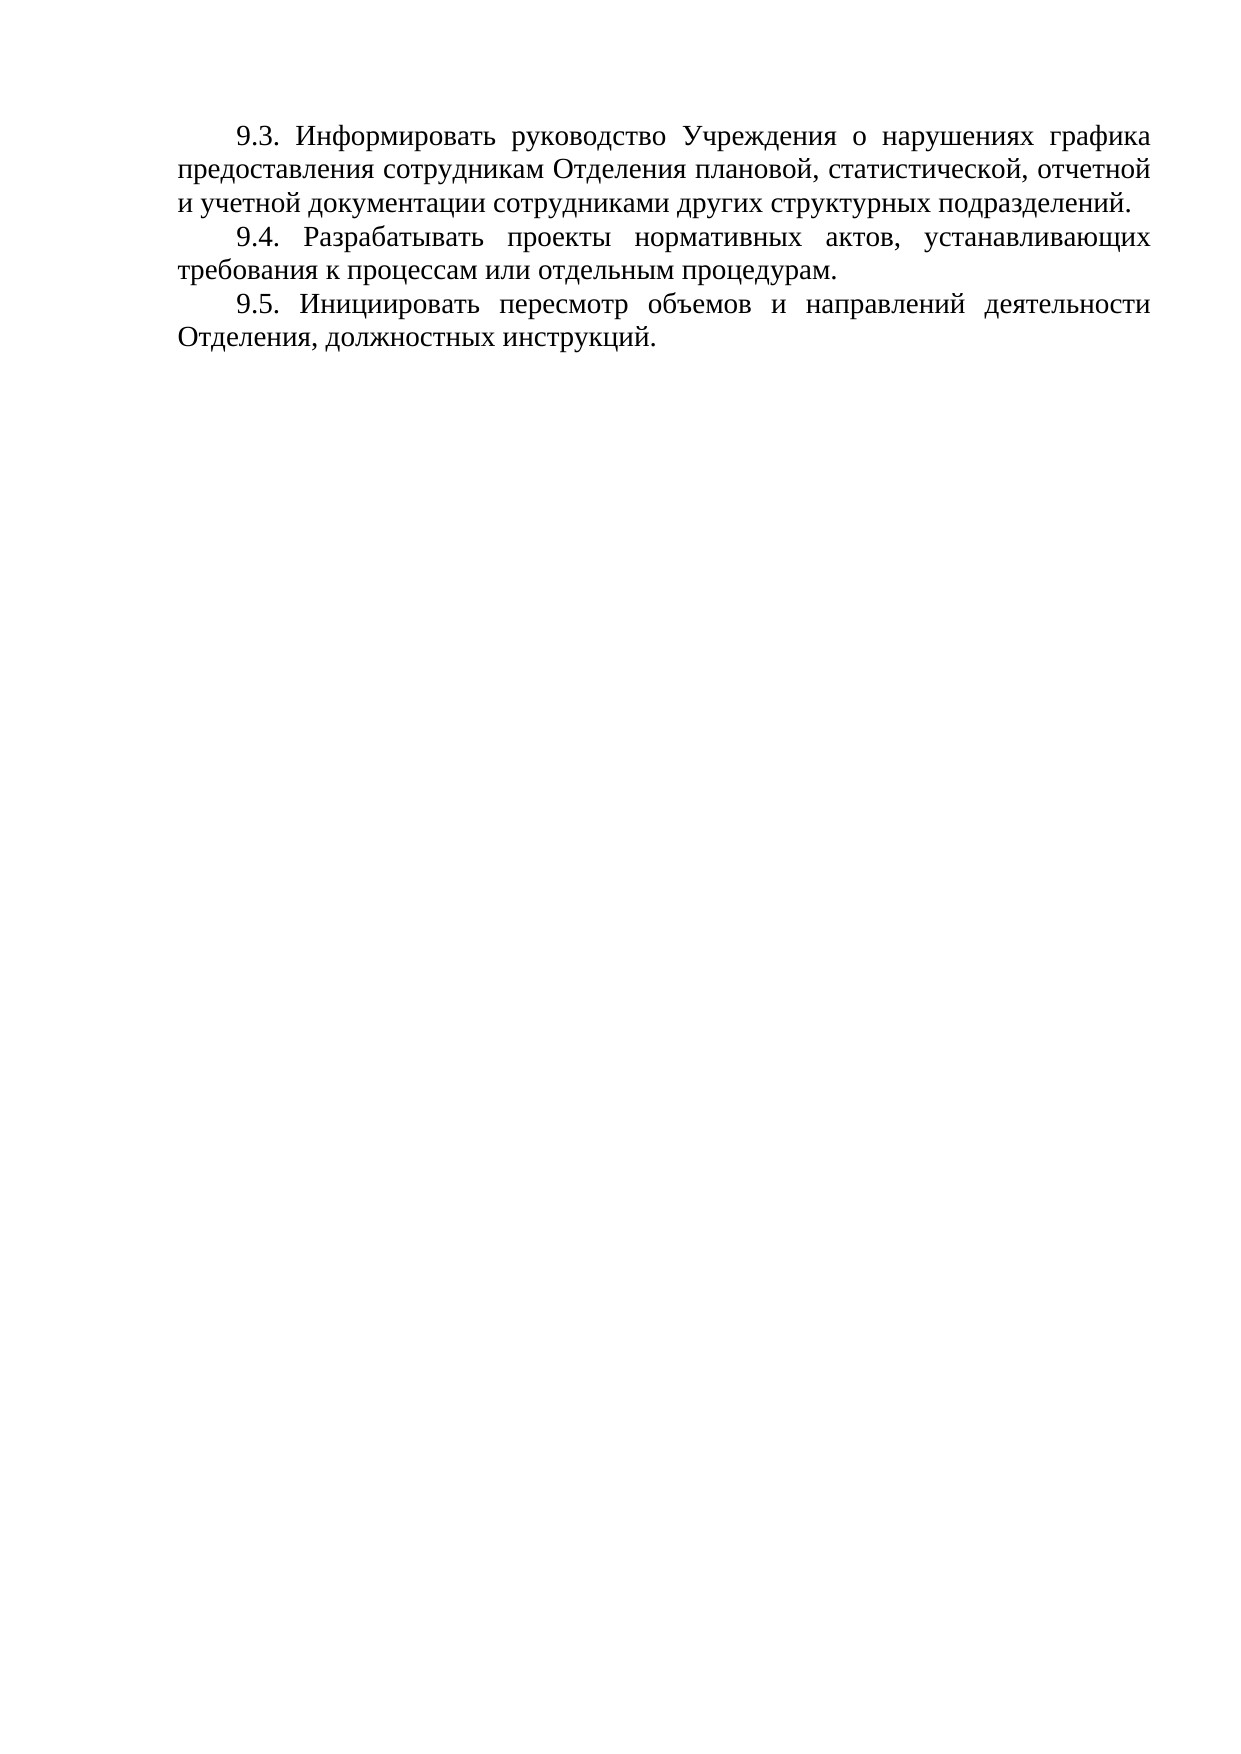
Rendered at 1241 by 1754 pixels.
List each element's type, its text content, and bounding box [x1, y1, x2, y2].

text 9.4. Разрабатывать проекты нормативных актов, устанавливающих требования к процессам или отдельным процедурам. [177, 219, 1152, 286]
text 9.5. Инициировать пересмотр объемов и направлений деятельности Отделения, должностных инструкций. [177, 286, 1152, 353]
text 9.3. Информировать руководство Учреждения о нарушениях графика предоставления сотрудникам Отделения плановой, статистической, отчетной и учетной документации сотрудниками других структурных подразделений. [177, 118, 1152, 219]
